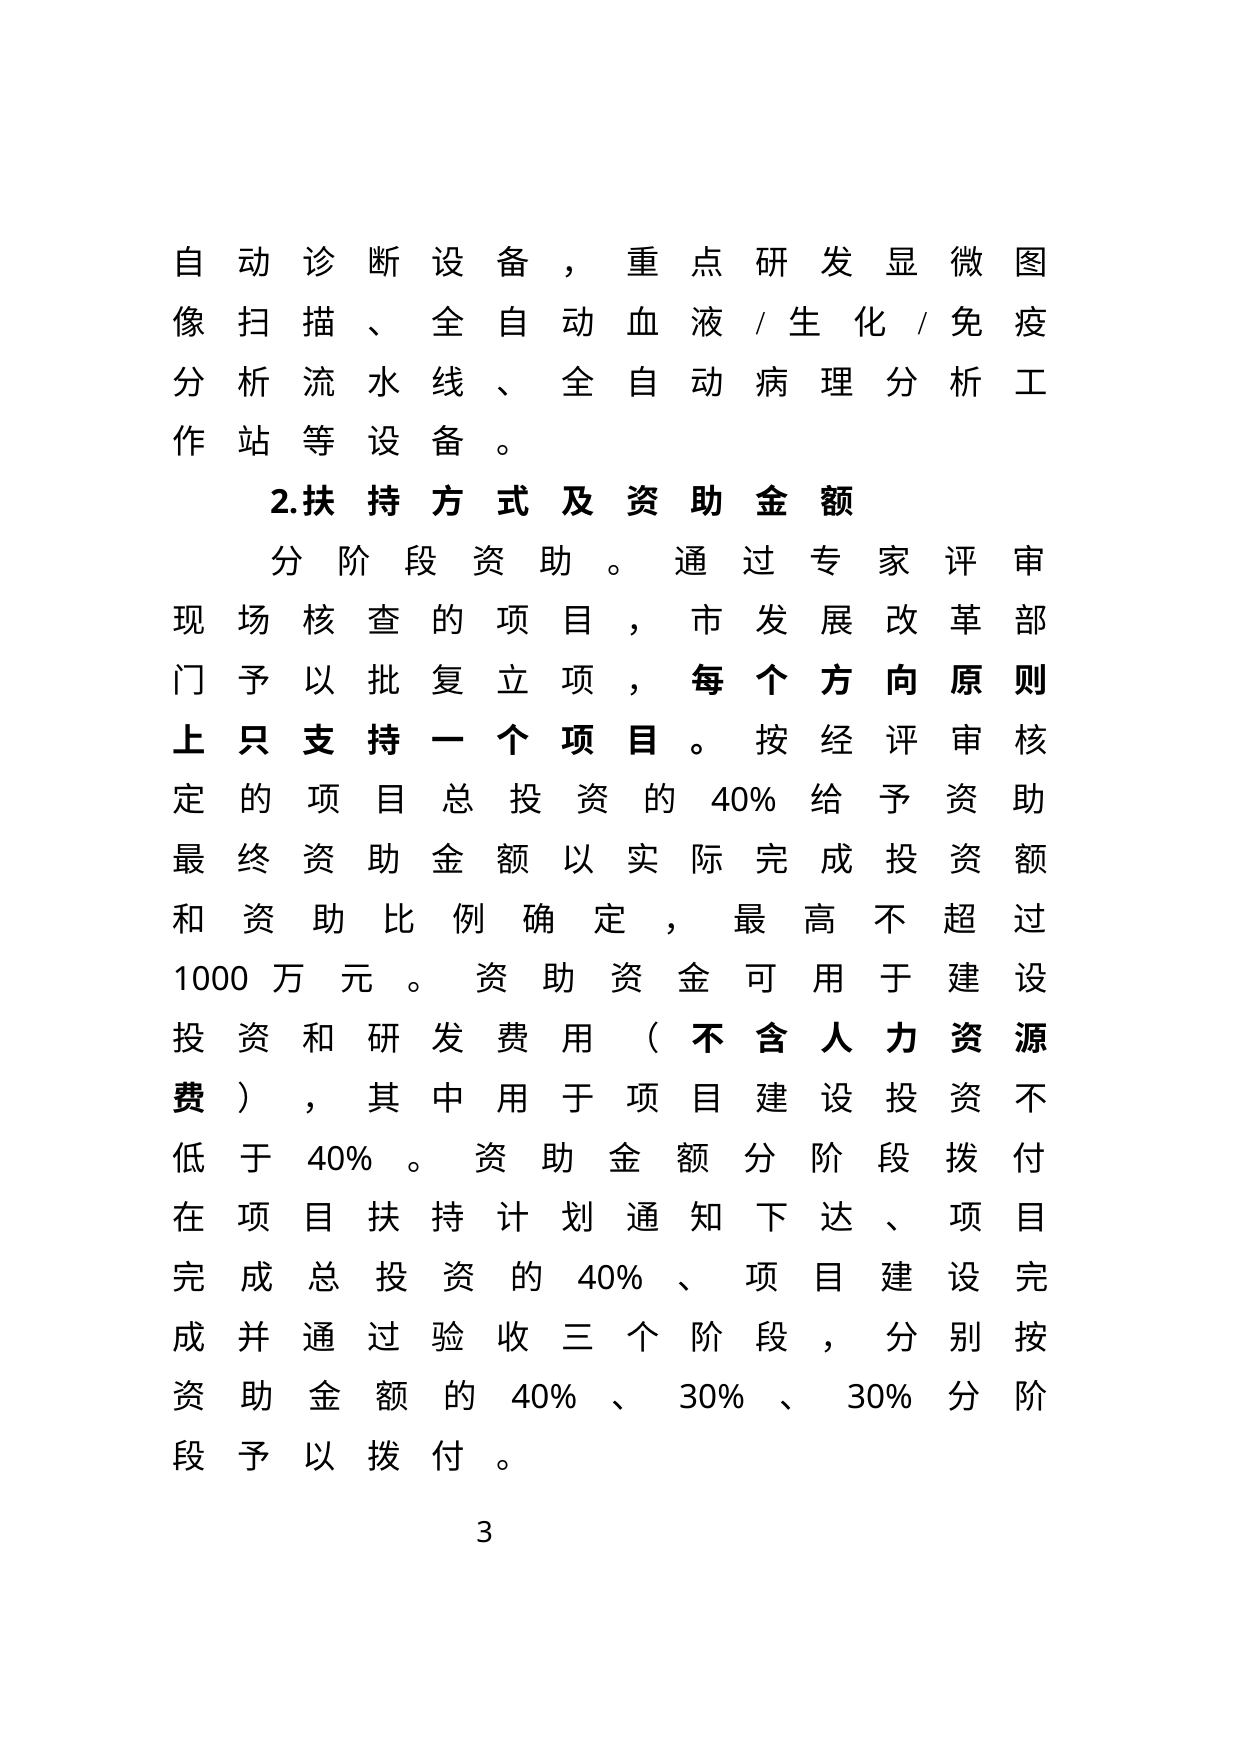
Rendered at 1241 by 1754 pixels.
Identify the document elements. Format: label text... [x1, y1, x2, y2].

text 分阶段资助。通过专家评审、现场核查的项目，市发展改革部门予以批复立项，每个方向原则上只支持一个项目。按经评审核定的项目总投资的40%给予资助，最终资助金额以实际完成投资额和资助比例确定，最高不超过1000万元。资助资金可用于建设投资和研发费用（不含人力资源费），其中用于项目建设投资不低于40%。资助金额分阶段拨付，在项目扶持计划通知下达、项目完成总投资的40%、项目建设完成并通过验收三个阶段，分别按资助金额的40%、30%、30%分阶段予以拨付。 [172, 529, 1079, 1484]
text 2.扶持方式及资助金额 [172, 469, 1079, 529]
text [172, 230, 1079, 469]
